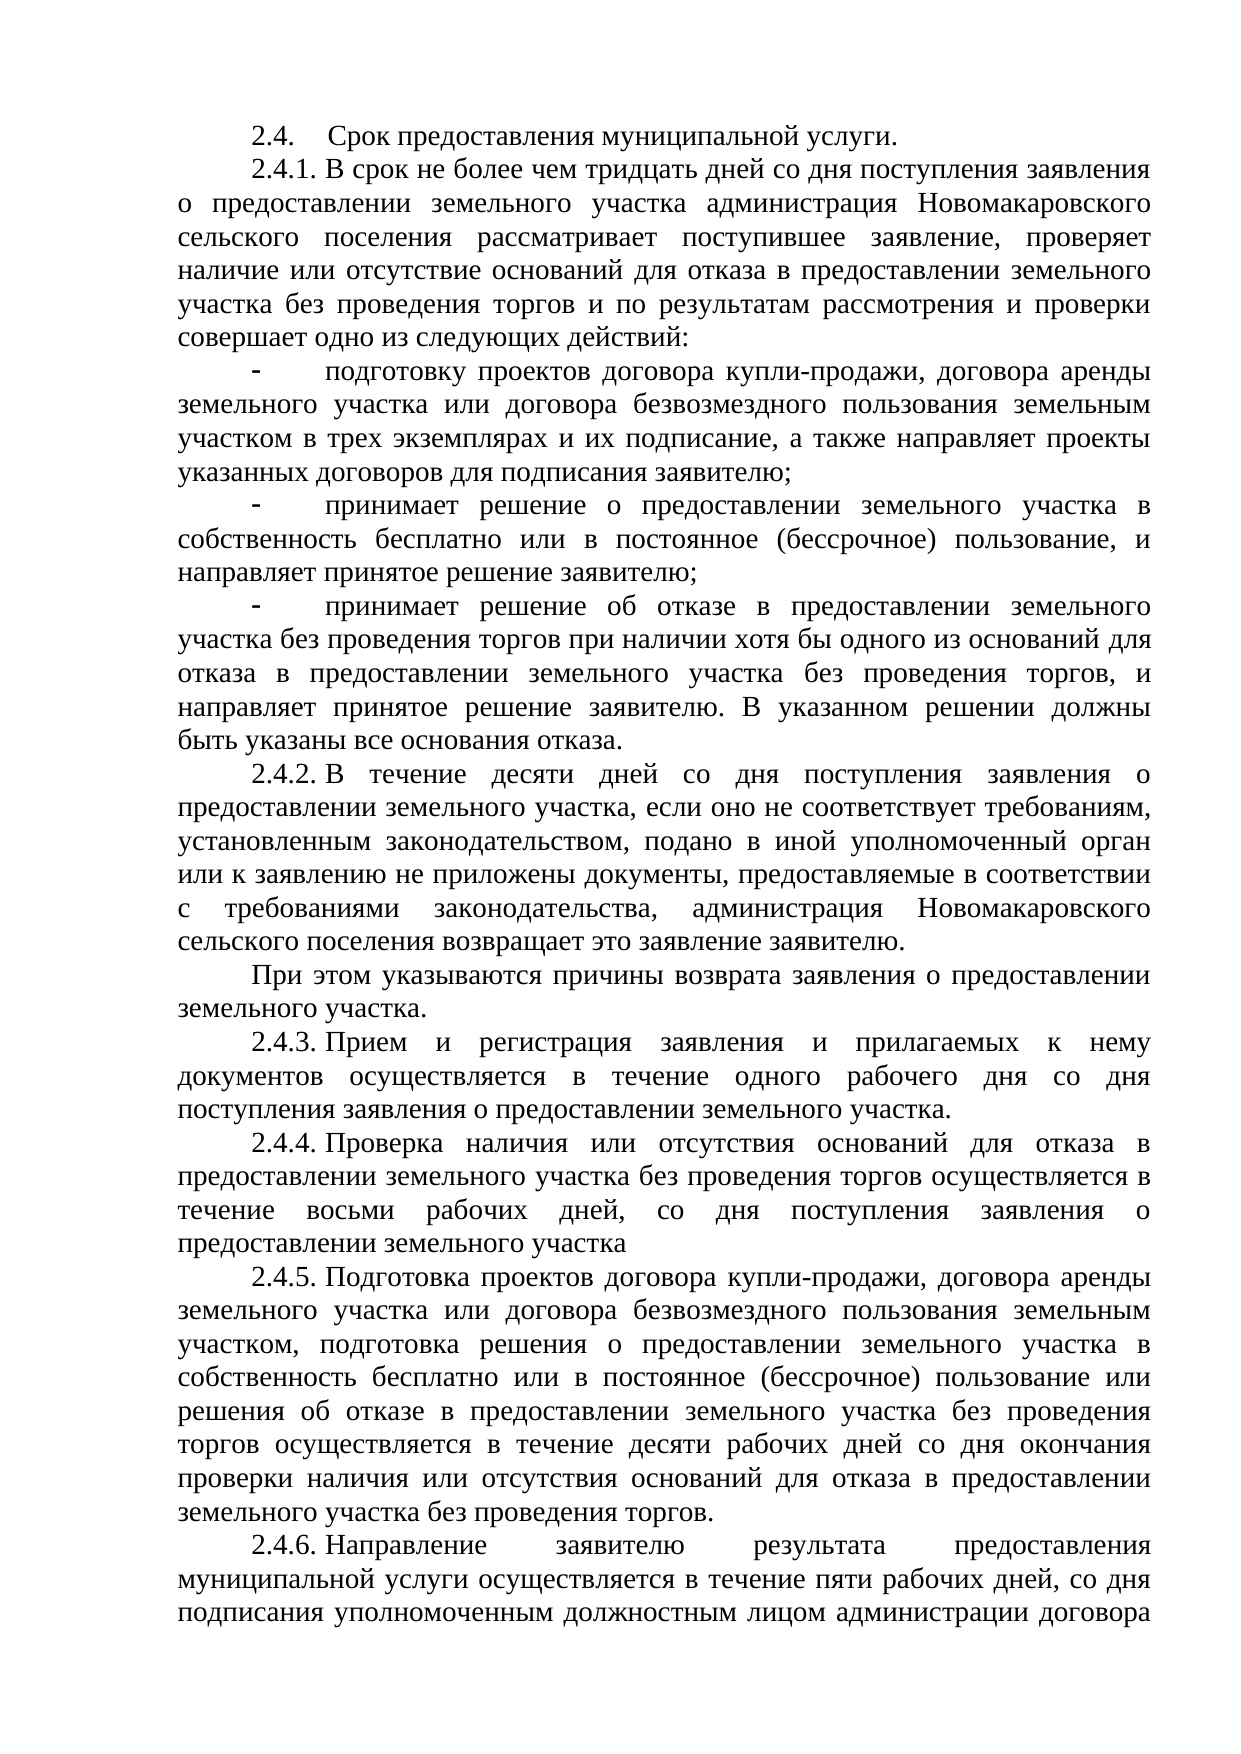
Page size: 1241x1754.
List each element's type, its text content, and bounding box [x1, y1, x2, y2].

list В срок не более чем тридцать дней со дня поступления заявления о предоставлении земельного участка администрация Новомакаровского сельского поселения рассматривает поступившее заявление, проверяет наличие или отсутствие оснований для отказа в предоставлении земельного участка без проведения торгов и по результатам рассмотрения и проверки совершает одно из следующих действий: [177, 152, 1152, 353]
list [177, 1527, 1152, 1628]
list Срок предоставления муниципальной услуги. [177, 118, 1152, 152]
list подготовку проектов договора купли-продажи, договора аренды земельного участка или договора безвозмездного пользования земельным участком в трех экземплярах и их подписание, а также направляет проекты указанных договоров для подписания заявителю; [177, 353, 1152, 487]
list При этом указываются причины возврата заявления о предоставлении земельного участка. [177, 957, 1152, 1024]
list принимает решение об отказе в предоставлении земельного участка без проведения торгов при наличии хотя бы одного из оснований для отказа в предоставлении земельного участка без проведения торгов, и направляет принятое решение заявителю. В указанном решении должны быть указаны все основания отказа. [177, 588, 1152, 756]
list Прием и регистрация заявления и прилагаемых к нему документов осуществляется в течение одного рабочего дня со дня поступления заявления о предоставлении земельного участка. [177, 1024, 1152, 1125]
list Проверка наличия или отсутствия оснований для отказа в предоставлении земельного участка без проведения торгов осуществляется в течение восьми рабочих дней, со дня поступления заявления о предоставлении земельного участка [177, 1125, 1152, 1259]
list Подготовка проектов договора купли-продажи, договора аренды земельного участка или договора безвозмездного пользования земельным участком, подготовка решения о предоставлении земельного участка в собственность бесплатно или в постоянное (бессрочное) пользование или решения об отказе в предоставлении земельного участка без проведения торгов осуществляется в течение десяти рабочих дней со дня окончания проверки наличия или отсутствия оснований для отказа в предоставлении земельного участка без проведения торгов. [177, 1259, 1152, 1527]
list принимает решение о предоставлении земельного участка в собственность бесплатно или в постоянное (бессрочное) пользование, и направляет принятое решение заявителю; [177, 487, 1152, 588]
list В течение десяти дней со дня поступления заявления о предоставлении земельного участка, если оно не соответствует требованиям, установленным законодательством, подано в иной уполномоченный орган или к заявлению не приложены документы, предоставляемые в соответствии с требованиями законодательства, администрация Новомакаровского сельского поселения возвращает это заявление заявителю. [177, 756, 1152, 957]
